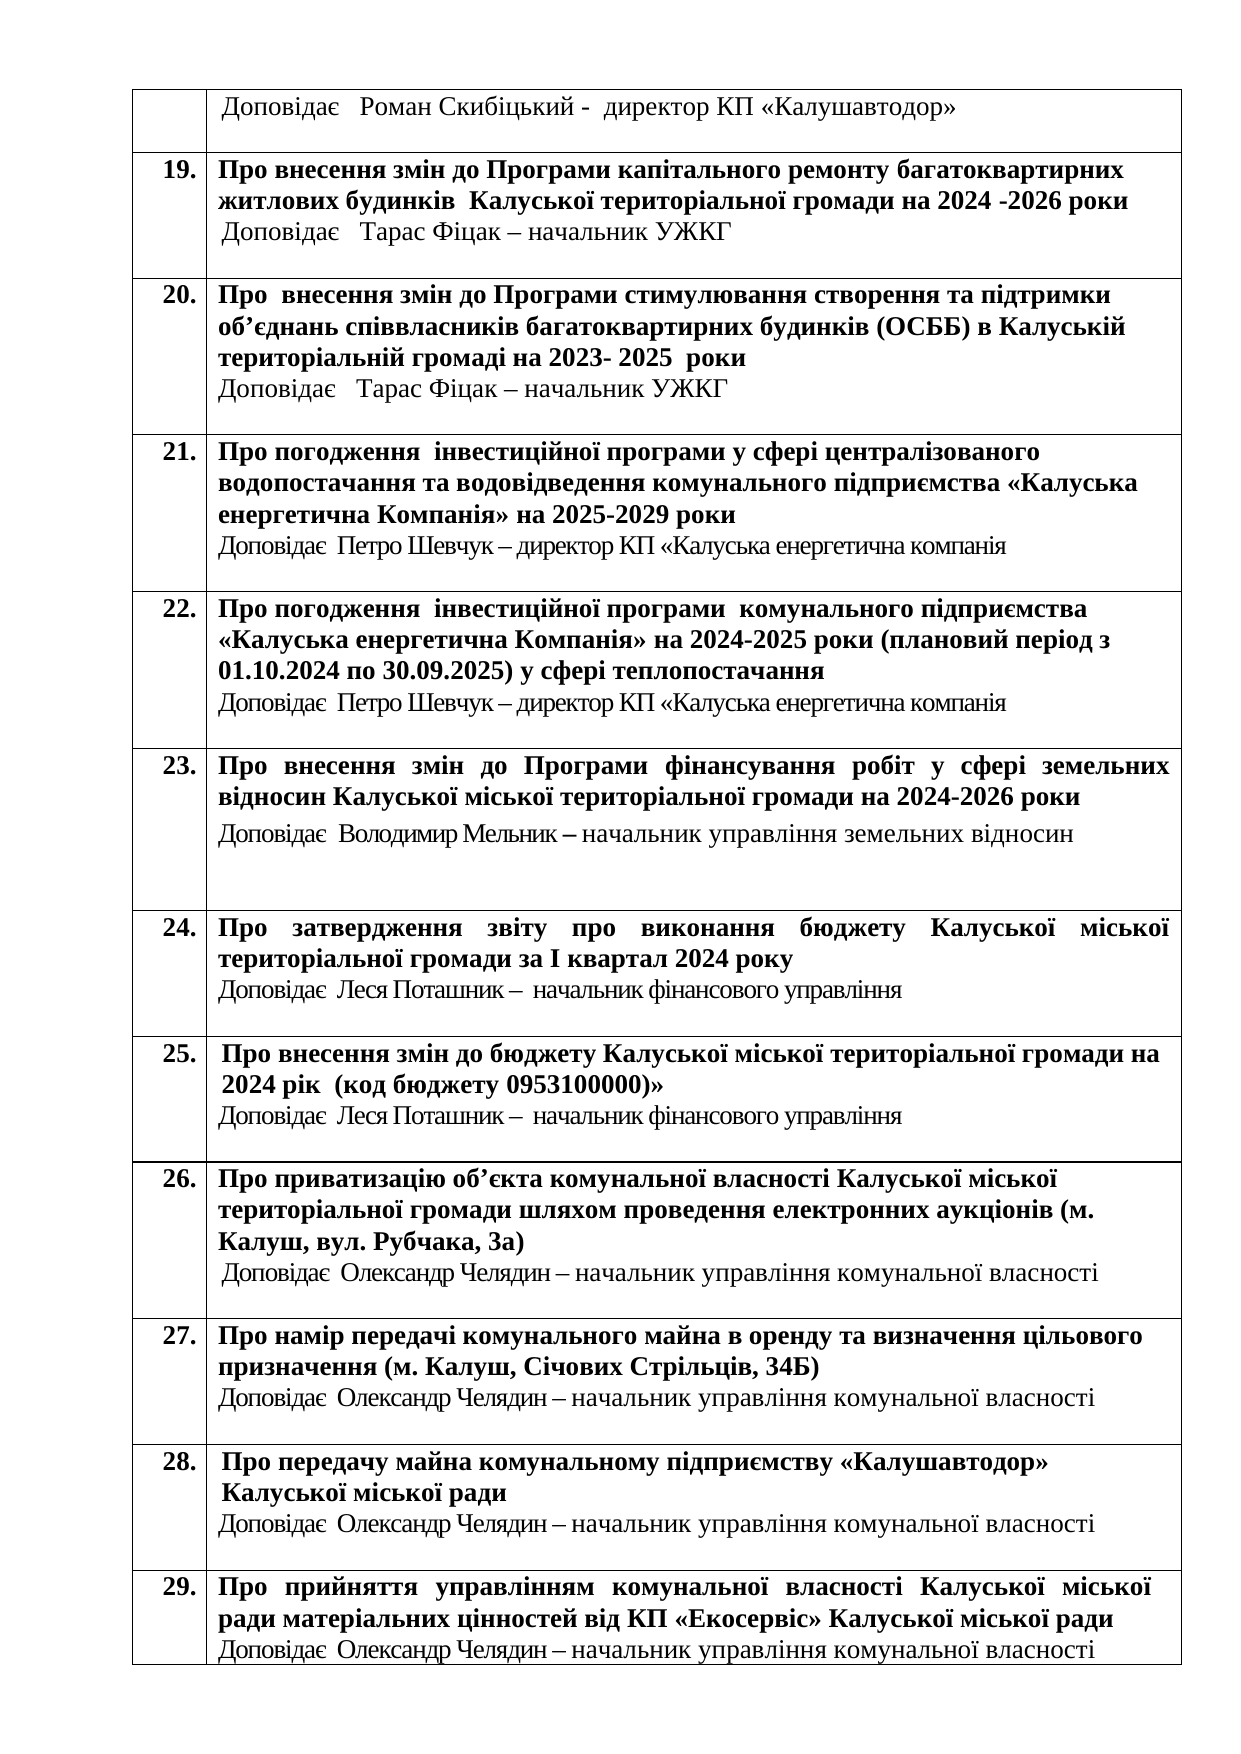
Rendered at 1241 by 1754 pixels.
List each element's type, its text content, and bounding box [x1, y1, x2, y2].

table_cell [133, 279, 206, 434]
table_cell Про внесення змін до бюджету Калуської міської територіальної громади на 2024 рік (код бюджету 0953100000)» Доповідає Леся Поташник – начальник фінансового управління [207, 1037, 1181, 1161]
table_cell Про приватизацію об’єкта комунальної власності Калуської міської територіальної громади шляхом проведення електронних аукціонів (м. Калуш, вул. Рубчака, 3а) Доповідає Олександр Челядин – начальник управління комунальної власності [207, 1163, 1181, 1318]
table_cell Про погодження інвестиційної програми комунального підприємства «Калуська енергетична Компанія» на 2024-2025 роки (плановий період з 01.10.2024 по 30.09.2025) у сфері теплопостачання Доповідає Петро Шевчук – директор КП «Калуська енергетична компанія [207, 592, 1181, 748]
table_cell Про намір передачі комунального майна в оренду та визначення цільового призначення (м. Калуш, Січових Стрільців, 34Б) Доповідає Олександр Челядин – начальник управління комунальної власності [207, 1319, 1181, 1444]
table_cell Про затвердження звіту про виконання бюджету Калуської міської територіальної громади за І квартал 2024 року Доповідає Леся Поташник – начальник фінансового управління [207, 911, 1181, 1036]
table_cell [133, 1445, 206, 1569]
table_cell [133, 592, 206, 748]
table_cell Про внесення змін до Програми капітального ремонту багатоквартирних житлових будинків Калуської територіальної громади на 2024 -2026 роки Доповідає Тарас Фіцак – начальник УЖКГ [207, 153, 1181, 278]
table_cell Про внесення змін до Програми фінансування робіт у сфері земельних відносин Калуської міської територіальної громади на 2024-2026 роки Доповідає Володимир Мельник – начальник управління земельних відносин [207, 749, 1181, 910]
table_cell [133, 153, 206, 278]
table_cell Про погодження інвестиційної програми у сфері централізованого водопостачання та водовідведення комунального підприємства «Калуська енергетична Компанія» на 2025-2029 роки Доповідає Петро Шевчук – директор КП «Калуська енергетична компанія [207, 435, 1181, 591]
table_cell Про передачу майна комунальному підприємству «Калушавтодор» Калуської міської ради Доповідає Олександр Челядин – начальник управління комунальної власності [207, 1445, 1181, 1569]
table_cell [133, 911, 206, 1036]
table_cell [207, 1571, 1181, 1664]
table_cell [133, 1037, 206, 1161]
table_cell [133, 1319, 206, 1444]
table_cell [207, 90, 1181, 152]
table_cell [133, 90, 206, 152]
table_cell [133, 1163, 206, 1318]
table_cell Про внесення змін до Програми стимулювання створення та підтримки об’єднань співвласників багатоквартирних будинків (ОСББ) в Калуській територіальній громаді на 2023- 2025 роки Доповідає Тарас Фіцак – начальник УЖКГ [207, 279, 1181, 434]
table_cell [133, 1571, 206, 1664]
table_cell [133, 435, 206, 591]
table_cell [133, 749, 206, 910]
